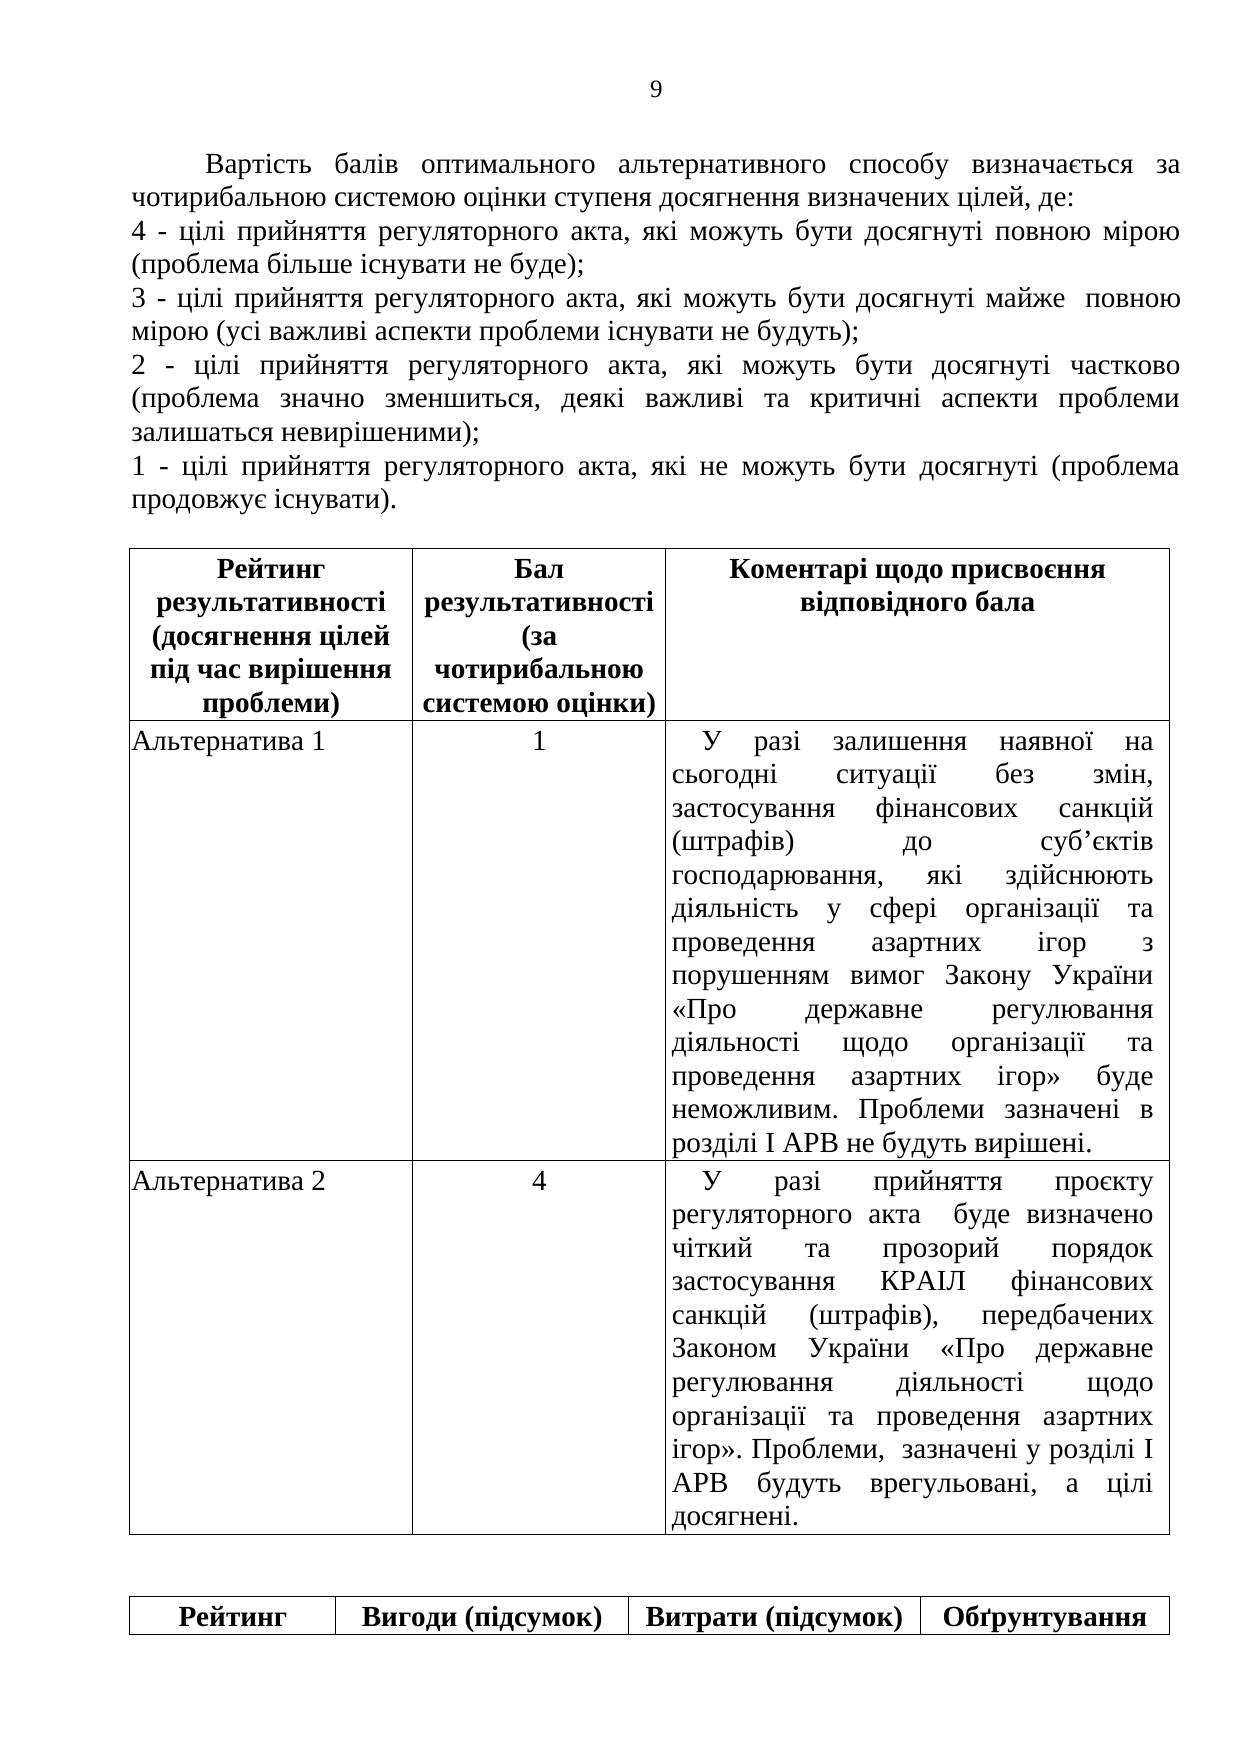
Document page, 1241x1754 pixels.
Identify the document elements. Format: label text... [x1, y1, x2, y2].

text 1 - цілі прийняття регуляторного акта, які не можуть бути досягнуті (проблема продовжує існувати). [131, 448, 1181, 515]
table_cell У разі прийняття проєкту регуляторного акта буде визначено чіткий та прозорий порядок застосування КРАІЛ фінансових санкцій (штрафів), передбачених Законом України «Про державне регулювання діяльності щодо організації та проведення азартних ігор». Проблеми, зазначені у розділі І АРВ будуть врегульовані, а цілі досягнені. [666, 1161, 1169, 1533]
table_header Вигоди (підсумок) [336, 1597, 628, 1634]
text 2 - цілі прийняття регуляторного акта, які можуть бути досягнуті частково (проблема значно зменшиться, деякі важливі та критичні аспекти проблеми залишаться невирішеними); [131, 347, 1181, 448]
text 3 - цілі прийняття регуляторного акта, які можуть бути досягнуті майже повною мірою (усі важливі аспекти проблеми існувати не будуть); [131, 280, 1181, 347]
table_cell 1 [413, 721, 665, 1160]
table_header Рейтинг результативності (досягнення цілей під час вирішення проблеми) [130, 549, 412, 720]
table_header Коментарі щодо присвоєння відповідного бала [666, 549, 1169, 720]
table_header Витрати (підсумок) [629, 1597, 920, 1634]
table_header Бал результативності (за чотирибальною системою оцінки) [413, 549, 665, 720]
table_cell Альтернатива 2 [130, 1161, 412, 1533]
text Вартість балів оптимального альтернативного способу визначається за чотирибальною системою оцінки ступеня досягнення визначених цілей, де: [131, 146, 1181, 213]
table_cell У разі залишення наявної на сьогодні ситуації без змін, застосування фінансових санкцій (штрафів) до суб’єктів господарювання, які здійснюють діяльність у сфері організації та проведення азартних ігор з порушенням вимог Закону України «Про державне регулювання діяльності щодо організації та проведення азартних ігор» буде неможливим. Проблеми зазначені в розділі І АРВ не будуть вирішені. [666, 721, 1169, 1160]
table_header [921, 1597, 1169, 1634]
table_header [130, 1597, 335, 1634]
table_cell Альтернатива 1 [130, 721, 412, 1160]
table_cell 4 [413, 1161, 665, 1533]
text 4 - цілі прийняття регуляторного акта, які можуть бути досягнуті повною мірою (проблема більше існувати не буде); [131, 213, 1181, 280]
